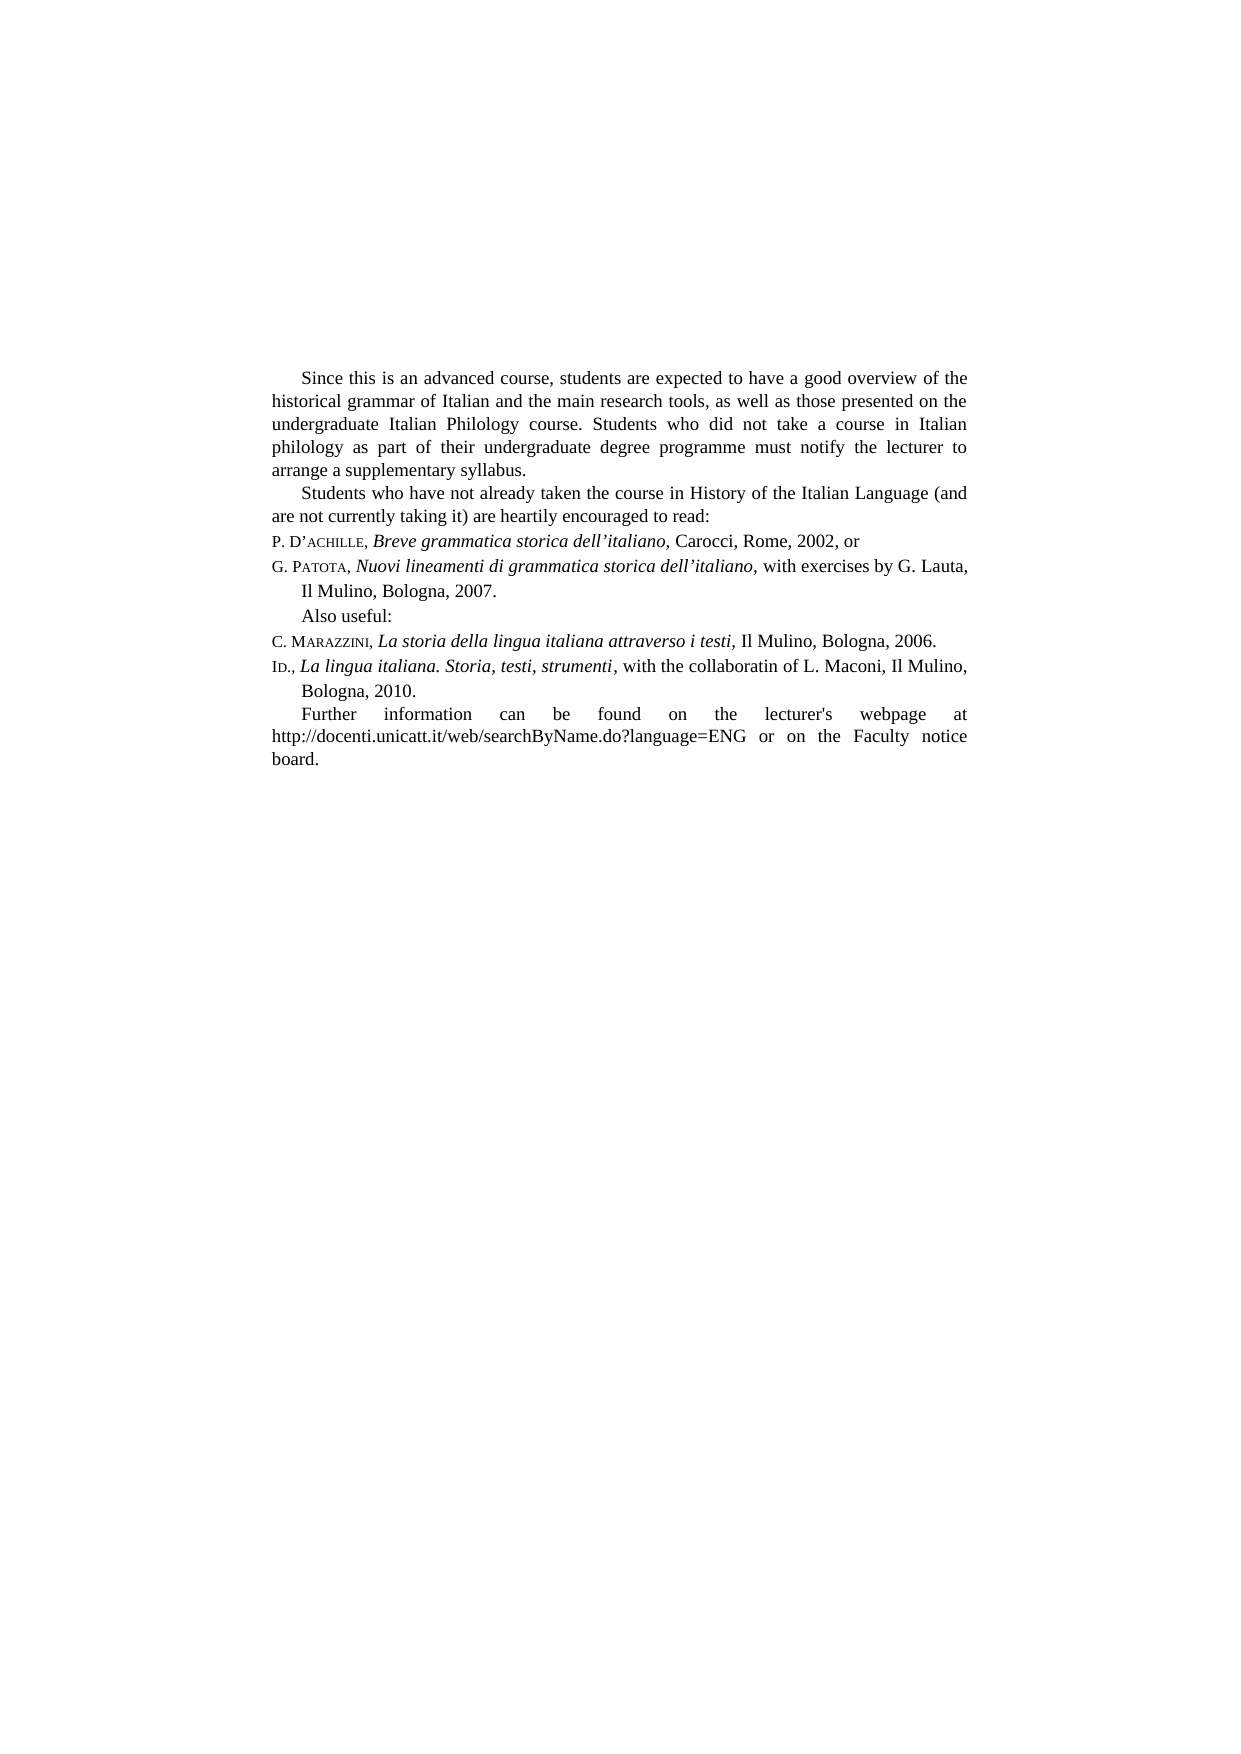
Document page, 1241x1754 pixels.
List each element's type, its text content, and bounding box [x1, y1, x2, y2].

text Id., La lingua italiana. Storia, testi, strumenti, with the collaboratin of L. Maconi, Il Mulino, Bologna, 2010. [272, 652, 968, 702]
text Students who have not already taken the course in History of the Italian Language (and are not currently taking it) are heartily encouraged to read: [272, 481, 968, 527]
text C. Marazzini, La storia della lingua italiana attraverso i testi, Il Mulino, Bologna, 2006. [272, 627, 968, 652]
text P. D’achille, Breve grammatica storica dell’italiano, Carocci, Rome, 2002, or [272, 527, 968, 552]
text G. Patota, Nuovi lineamenti di grammatica storica dell’italiano, with exercises by G. Lauta, Il Mulino, Bologna, 2007. [272, 552, 968, 602]
text Also useful: [301, 602, 968, 627]
text Further information can be found on the lecturer's webpage at http://docenti.unicatt.it/web/searchByName.do?language=ENG or on the Faculty notice board. [272, 702, 968, 770]
text Since this is an advanced course, students are expected to have a good overview of the historical grammar of Italian and the main research tools, as well as those presented on the undergraduate Italian Philology course. Students who did not take a course in Italian philology as part of their undergraduate degree programme must notify the lecturer to arrange a supplementary syllabus. [272, 366, 968, 481]
